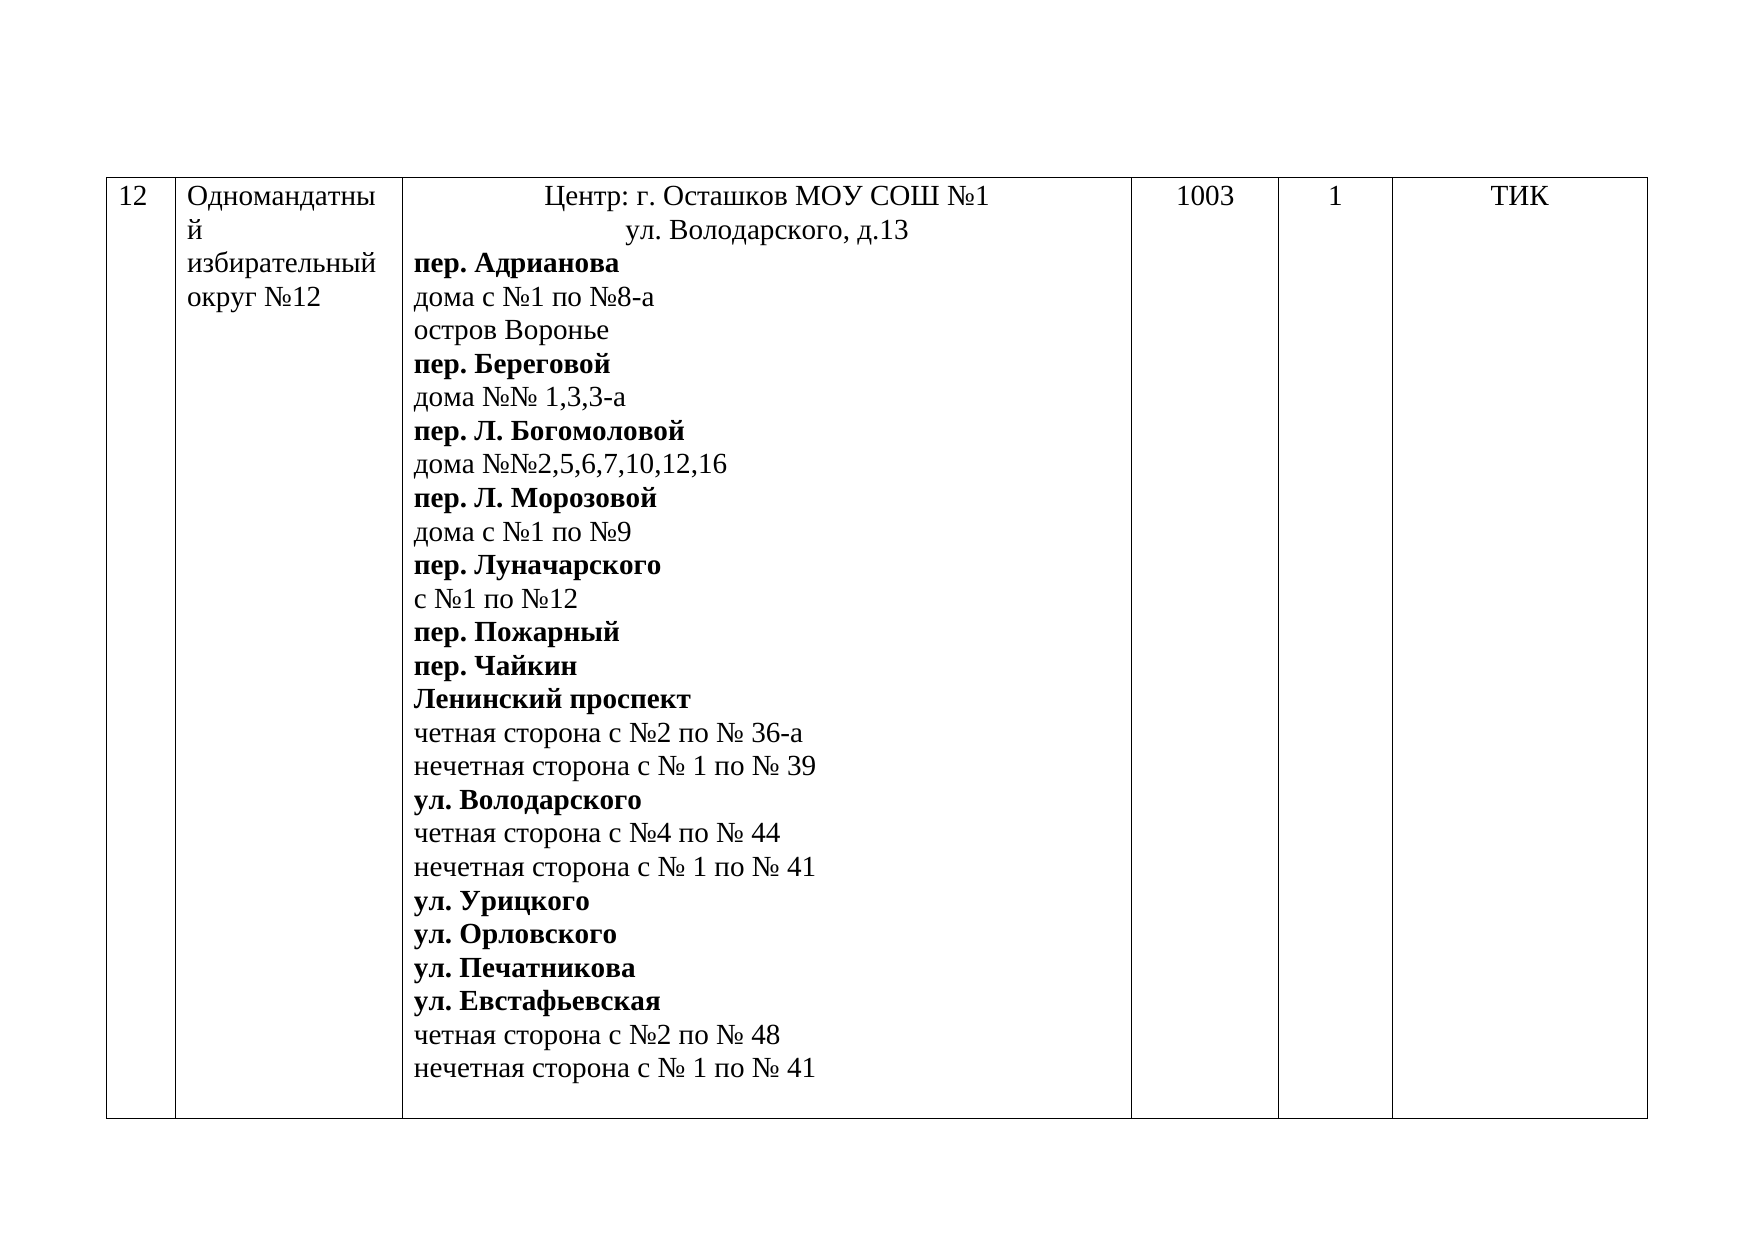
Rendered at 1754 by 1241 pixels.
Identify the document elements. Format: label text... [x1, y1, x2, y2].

table_cell 12 [107, 178, 175, 1117]
table_cell Одномандатный избирательный округ №12 [176, 178, 402, 1117]
table_cell 1003 [1132, 178, 1278, 1117]
table_cell Центр: г. Осташков МОУ СОШ №1 ул. Володарского, д.13 пер. Адрианова дома с №1 по №8-а остров Воронье пер. Береговой дома №№ 1,3,3-а пер. Л. Богомоловой дома №№2,5,6,7,10,12,16 пер. Л. Морозовой дома с №1 по №9 пер. Луначарского с №1 по №12 пер. Пожарный пер. Чайкин Ленинский проспект четная сторона с №2 по № 36-а нечетная сторона с № 1 по № 39 ул. Володарского четная сторона с №4 по № 44 нечетная сторона с № 1 по № 41 ул. Урицкого ул. Орловского ул. Печатникова ул. Евстафьевская четная сторона с №2 по № 48 нечетная сторона с № 1 по № 41 [403, 178, 1131, 1117]
table_cell 1 [1279, 178, 1392, 1117]
table_cell ТИК [1393, 178, 1647, 1117]
